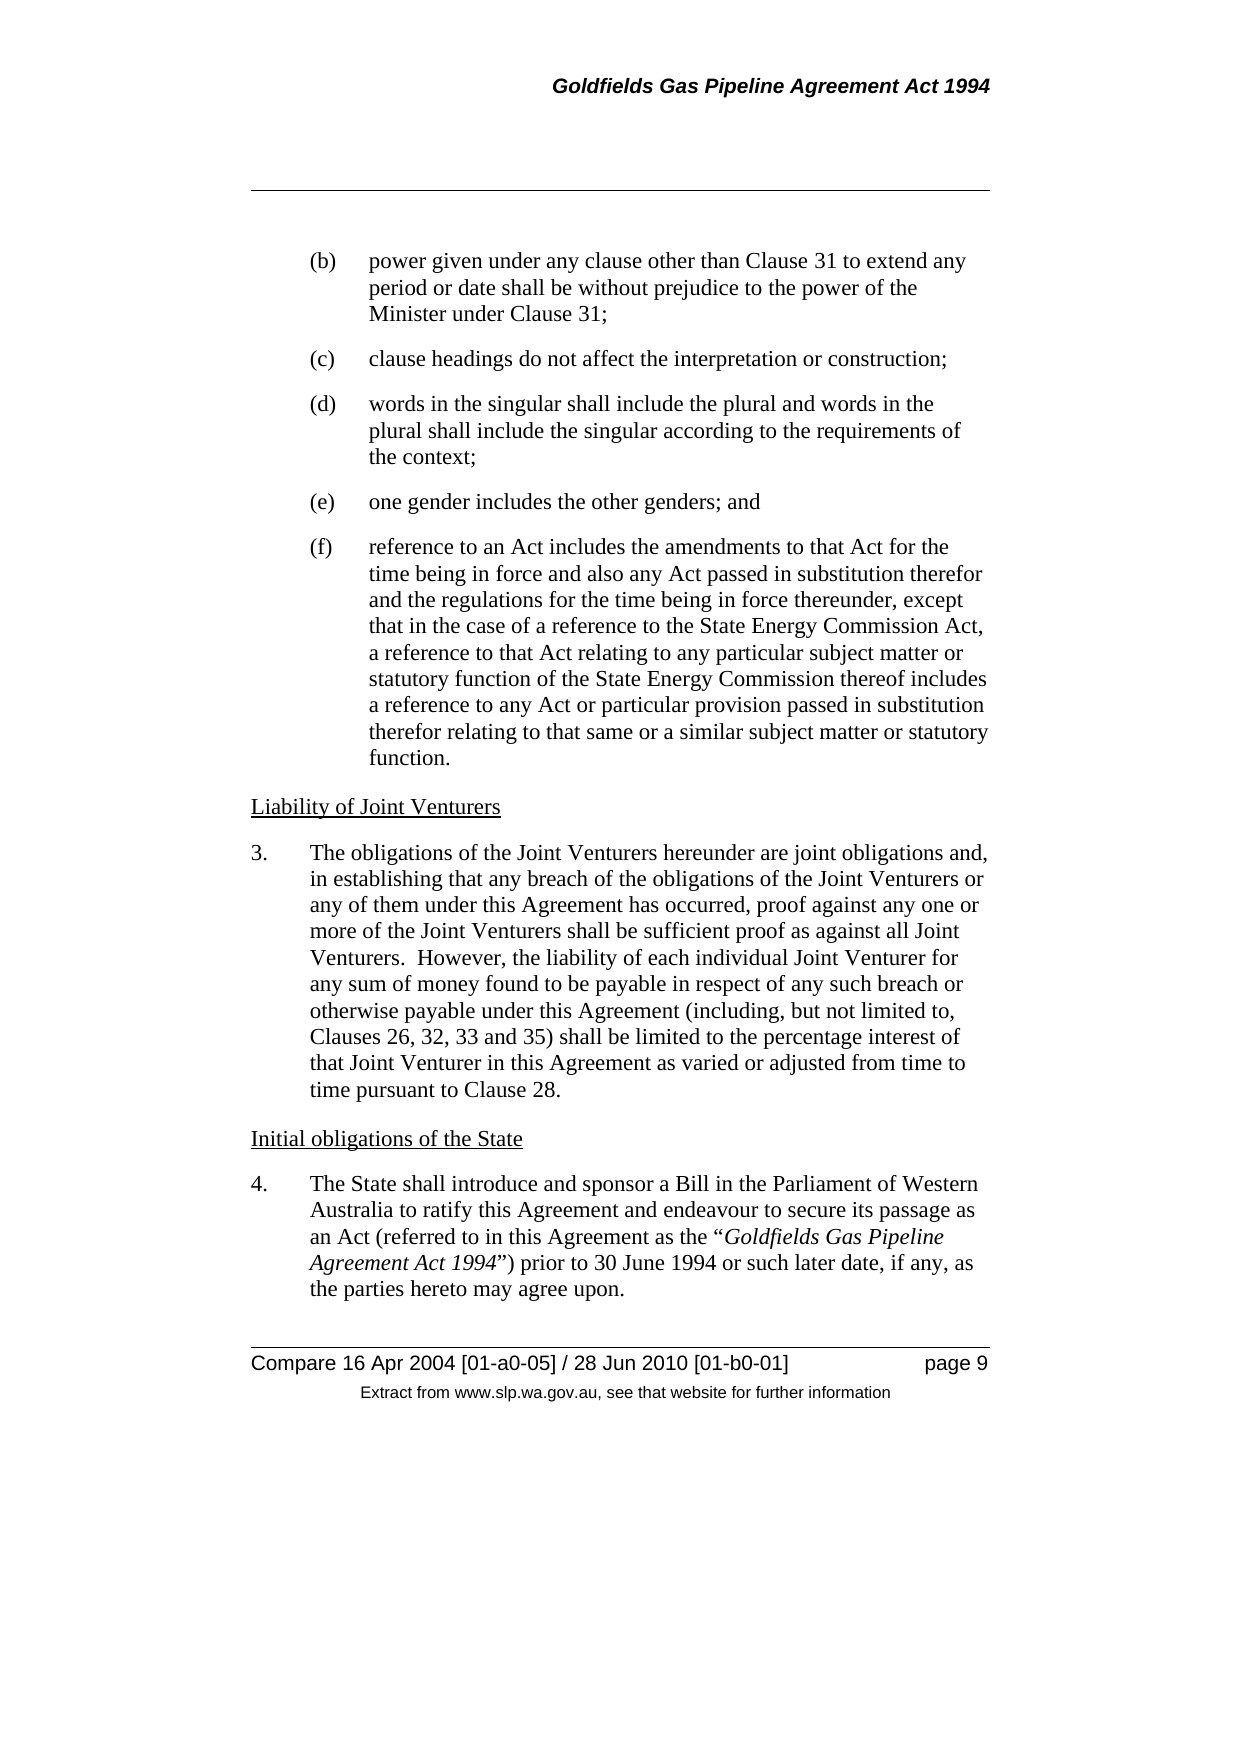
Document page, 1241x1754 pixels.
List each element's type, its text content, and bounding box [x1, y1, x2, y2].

text 4. The State shall introduce and sponsor a Bill in the Parliament of Western Australia to ratify this Agreement and endeavour to secure its passage as an Act (referred to in this Agreement as the “Goldfields Gas Pipeline Agreement Act 1994”) prior to 30 June 1994 or such later date, if any, as the parties hereto may agree upon. [251, 1170, 990, 1302]
text (b) power given under any clause other than Clause 31 to extend any period or date shall be without prejudice to the power of the Minister under Clause 31; [251, 247, 990, 327]
text Liability of Joint Venturers [251, 793, 990, 820]
text (c) clause headings do not affect the interpretation or construction; [251, 345, 990, 372]
text (d) words in the singular shall include the plural and words in the plural shall include the singular according to the requirements of the context; [251, 390, 990, 469]
text Initial obligations of the State [251, 1125, 990, 1151]
text (f) reference to an Act includes the amendments to that Act for the time being in force and also any Act passed in substitution therefor and the regulations for the time being in force thereunder, except that in the case of a reference to the State Energy Commission Act, a reference to that Act relating to any particular subject matter or statutory function of the State Energy Commission thereof includes a reference to any Act or particular provision passed in substitution therefor relating to that same or a similar subject matter or statutory function. [251, 533, 990, 771]
text (e) one gender includes the other genders; and [251, 488, 990, 514]
text 3. The obligations of the Joint Venturers hereunder are joint obligations and, in establishing that any breach of the obligations of the Joint Venturers or any of them under this Agreement has occurred, proof against any one or more of the Joint Venturers shall be sufficient proof as against all Joint Venturers. However, the liability of each individual Joint Venturer for any sum of money found to be payable in respect of any such breach or otherwise payable under this Agreement (including, but not limited to, Clauses 26, 32, 33 and 35) shall be limited to the percentage interest of that Joint Venturer in this Agreement as varied or adjusted from time to time pursuant to Clause 28. [251, 838, 990, 1102]
